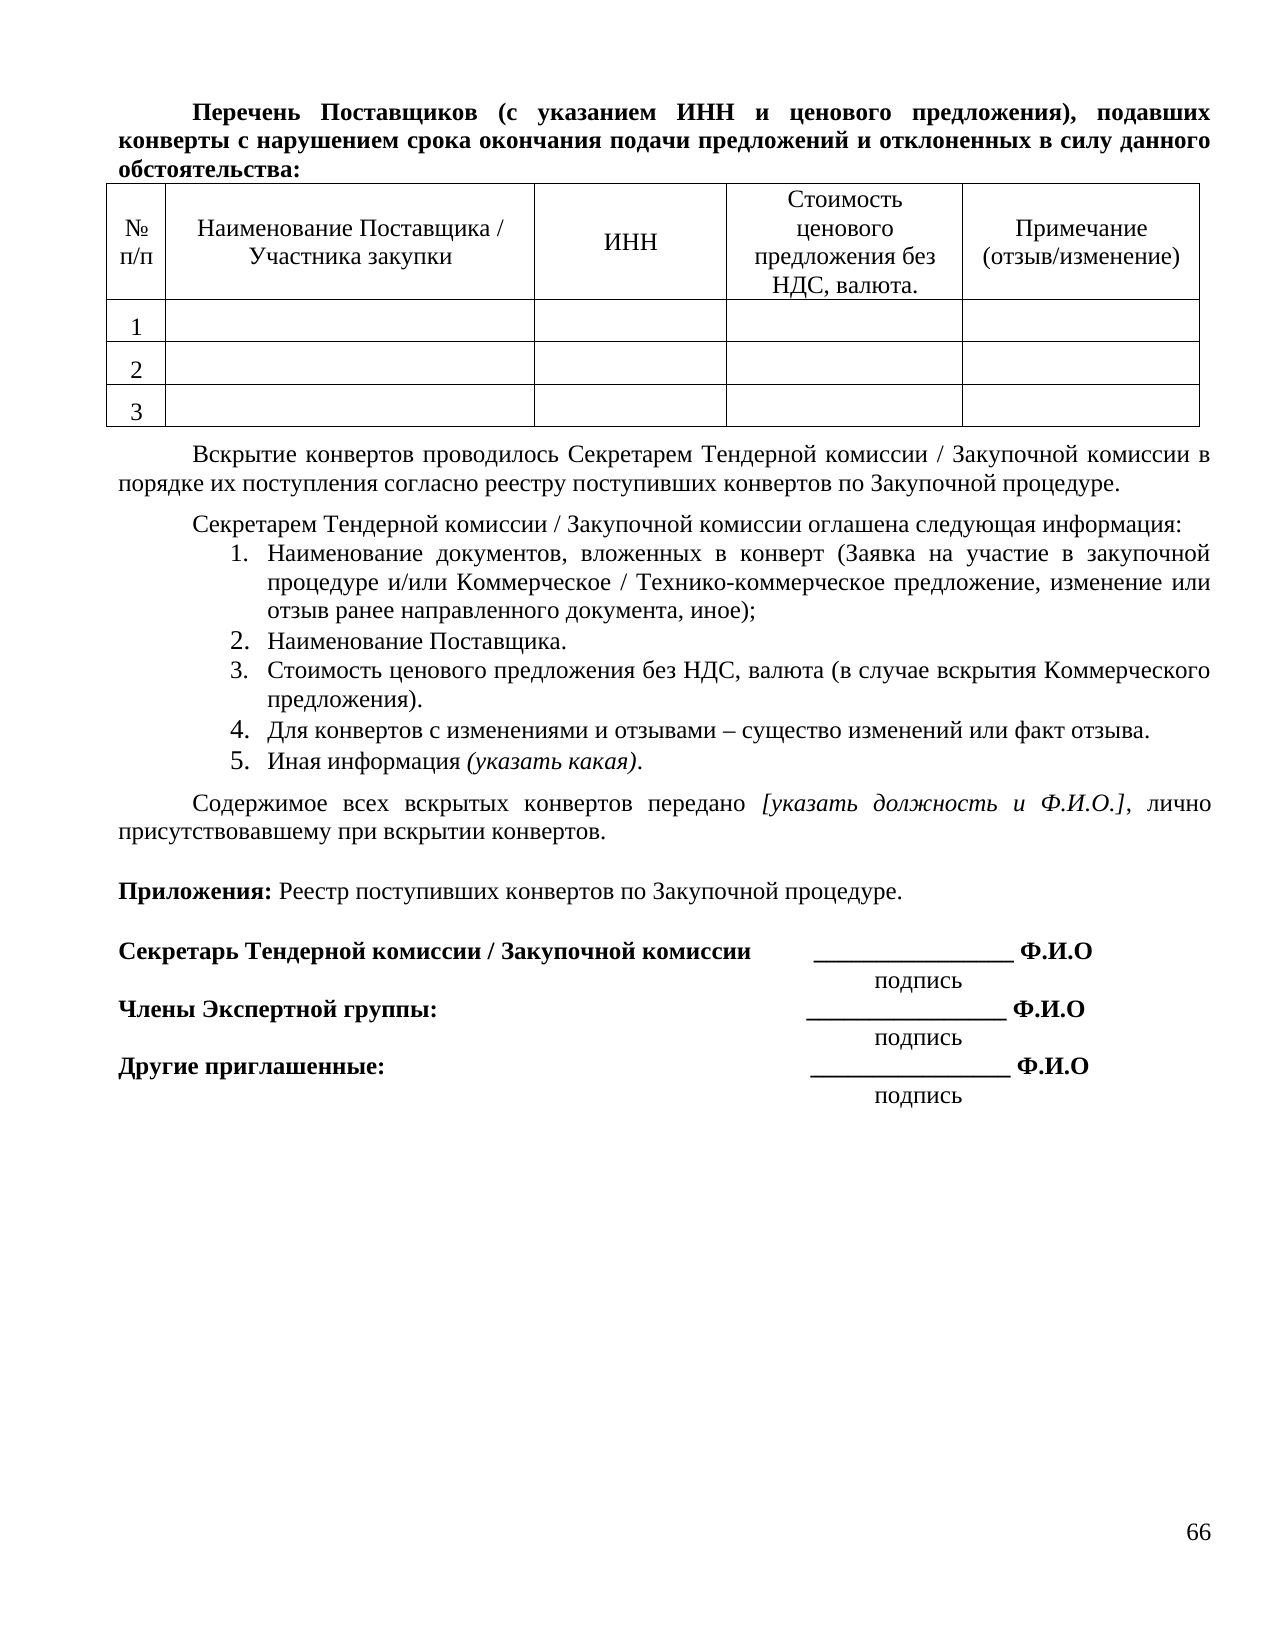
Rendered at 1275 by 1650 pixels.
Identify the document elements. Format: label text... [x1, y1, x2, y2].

table_header Примечание (отзыв/изменение) [963, 184, 1199, 299]
table_cell [535, 342, 726, 383]
text Перечень Поставщиков (с указанием ИНН и ценового предложения), подавших конверты с нарушением срока окончания подачи предложений и отклоненных в силу данного обстоятельства: [118, 97, 1211, 183]
table_cell [535, 300, 726, 341]
table_header Стоимость ценового предложения без НДС, валюта. [727, 184, 962, 299]
text Секретарем Тендерной комиссии / Закупочной комиссии оглашена следующая информация: [118, 509, 1211, 538]
table_cell 1 [107, 300, 165, 341]
table_cell 3 [107, 385, 165, 426]
text Содержимое всех вскрытых конвертов передано [указать должность и Ф.И.О.], лично присутствовавшему при вскрытии конвертов. [118, 788, 1211, 845]
table_cell [166, 385, 534, 426]
table_header Наименование Поставщика / Участника закупки [166, 184, 534, 299]
table_cell [166, 342, 534, 383]
table_header ИНН [535, 184, 726, 299]
table_cell [727, 342, 962, 383]
text Вскрытие конвертов проводилось Секретарем Тендерной комиссии / Закупочной комиссии в порядке их поступления согласно реестру поступивших конвертов по Закупочной процедуре. [118, 439, 1211, 497]
list Иная информация (указать какая). [230, 744, 1211, 775]
text Члены Экспертной группы: ________________ Ф.И.О [118, 994, 1211, 1022]
text подпись [118, 965, 1211, 994]
table_cell [727, 300, 962, 341]
table_cell [166, 300, 534, 341]
table_cell [963, 300, 1199, 341]
text подпись [118, 1080, 1211, 1109]
text Приложения: Реестр поступивших конвертов по Закупочной процедуре. [118, 876, 1211, 905]
text Другие приглашeнные: ________________ Ф.И.О [118, 1051, 1211, 1080]
table_cell 2 [107, 342, 165, 383]
list Стоимость ценового предложения без НДС, валюта (в случае вскрытия Коммерческого предложения). [230, 655, 1211, 713]
text Секретарь Тендерной комиссии / Закупочной комиссии ________________ Ф.И.О [118, 936, 1211, 965]
table_cell [963, 385, 1199, 426]
table_header № п/п [107, 184, 165, 299]
table_cell [727, 385, 962, 426]
text подпись [118, 1022, 1211, 1051]
list Для конвертов с изменениями и отзывами – существо изменений или факт отзыва. [230, 713, 1211, 744]
table_cell [535, 385, 726, 426]
table_cell [963, 342, 1199, 383]
list Наименование Поставщика. [230, 624, 1211, 655]
list Наименование документов, вложенных в конверт (Заявка на участие в закупочной процедуре и/или Коммерческое / Технико-коммерческое предложение, изменение или отзыв ранее направленного документа, иное); [230, 538, 1211, 624]
